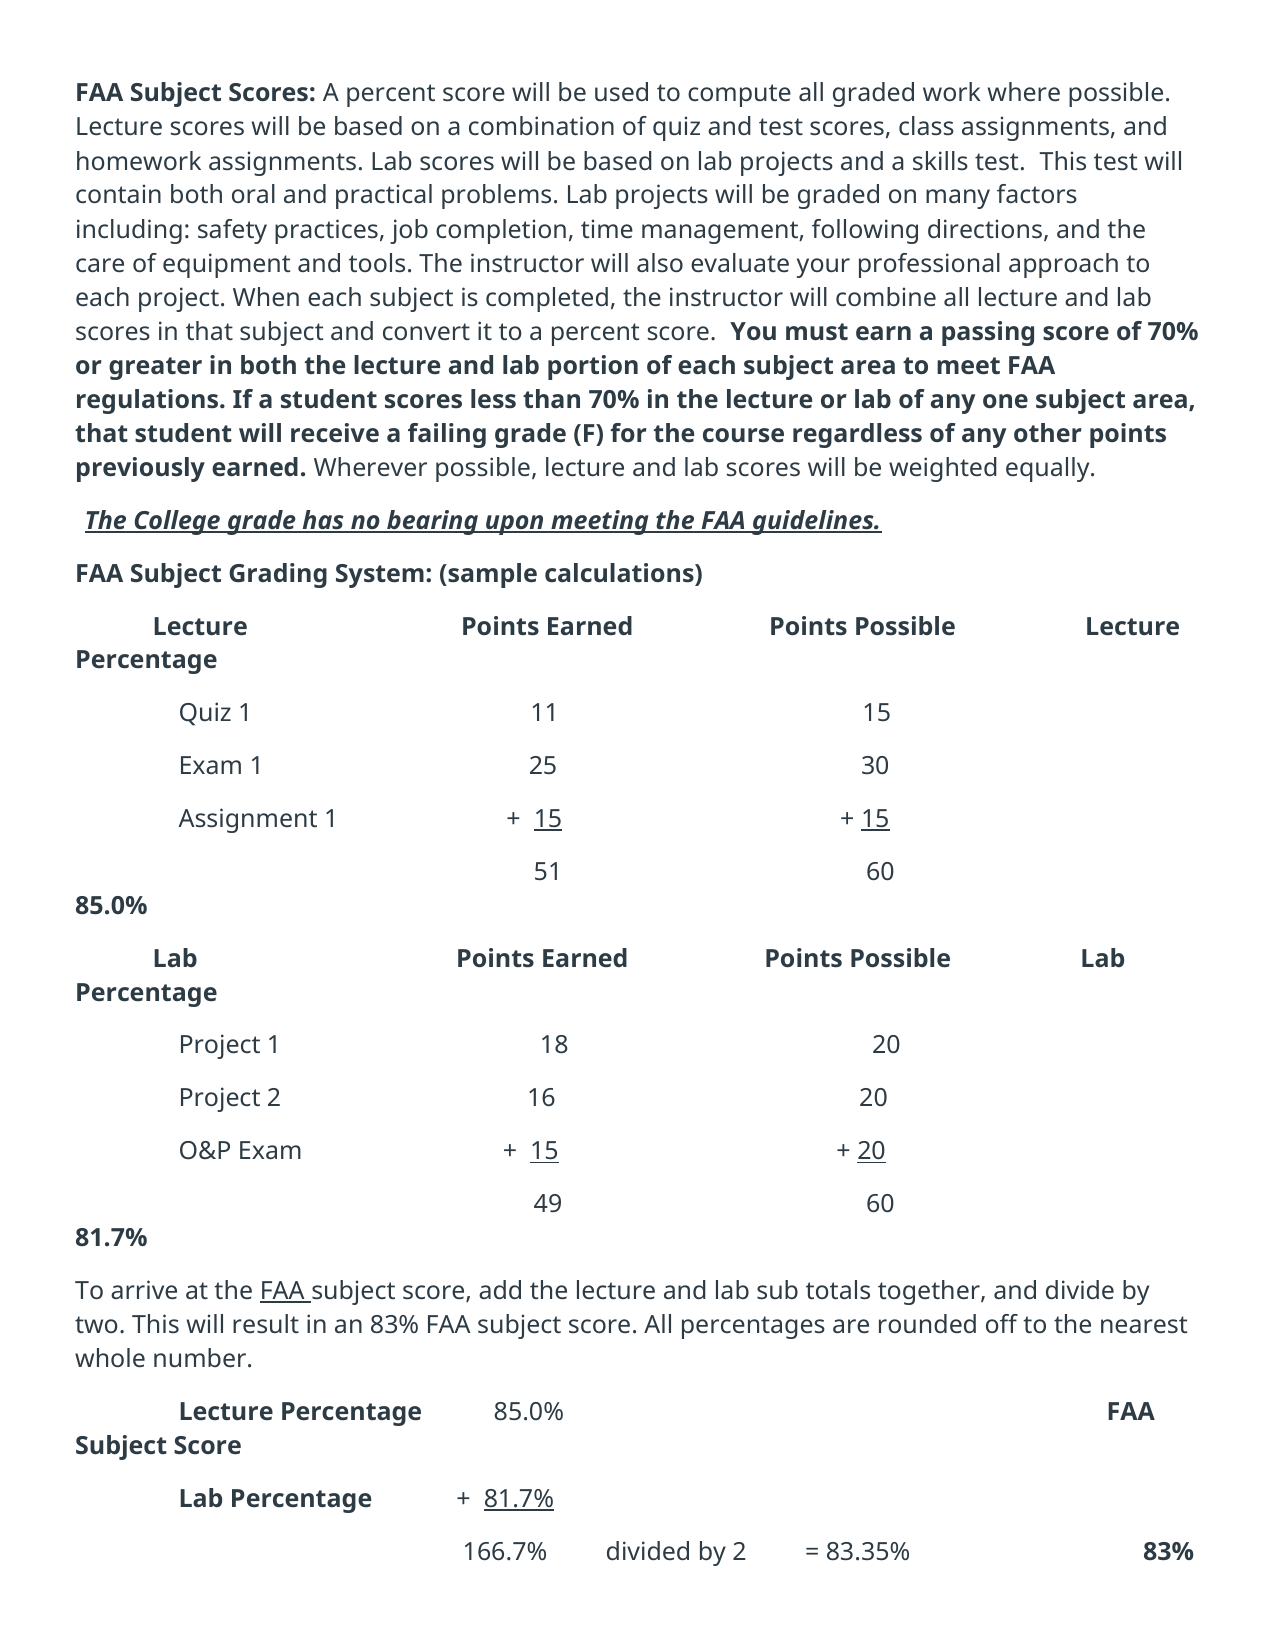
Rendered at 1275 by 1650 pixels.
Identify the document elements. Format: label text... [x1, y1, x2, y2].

text 51 60 85.0% [75, 853, 1200, 922]
text Lecture Points Earned Points Possible Lecture Percentage [75, 608, 1200, 676]
text The College grade has no bearing upon meeting the FAA guidelines. [75, 502, 1200, 537]
text O&P Exam + 15 + 20 [75, 1133, 1200, 1167]
text Lecture Percentage 85.0% FAA Subject Score [75, 1393, 1200, 1462]
text Lab Points Earned Points Possible Lab Percentage [75, 940, 1200, 1008]
text Lab Percentage + 81.7% [75, 1480, 1200, 1514]
text Project 2 16 20 [75, 1080, 1200, 1114]
text Assignment 1 + 15 + 15 [75, 801, 1200, 835]
text To arrive at the FAA subject score, add the lecture and lab sub totals together, and divide by two. This will result in an 83% FAA subject score. All percentages are rounded off to the nearest whole number. [75, 1272, 1200, 1375]
text FAA Subject Grading System: (sample calculations) [75, 555, 1200, 589]
text Exam 1 25 30 [75, 748, 1200, 782]
text 166.7% divided by 2 = 83.35% 83% [75, 1533, 1200, 1567]
text FAA Subject Scores: A percent score will be used to compute all graded work where possible. Lecture scores will be based on a combination of quiz and test scores, class assignments, and homework assignments. Lab scores will be based on lab projects and a skills test. This test will contain both oral and practical problems. Lab projects will be graded on many factors including: safety practices, job completion, time management, following directions, and the care of equipment and tools. The instructor will also evaluate your professional approach to each project. When each subject is completed, the instructor will combine all lecture and lab scores in that subject and convert it to a percent score. You must earn a passing score of 70% or greater in both the lecture and lab portion of each subject area to meet FAA regulations. If a student scores less than 70% in the lecture or lab of any one subject area, that student will receive a failing grade (F) for the course regardless of any other points previously earned. Wherever possible, lecture and lab scores will be weighted equally. [75, 75, 1200, 484]
text Project 1 18 20 [75, 1027, 1200, 1061]
text 49 60 81.7% [75, 1186, 1200, 1254]
text Quiz 1 11 15 [75, 695, 1200, 729]
